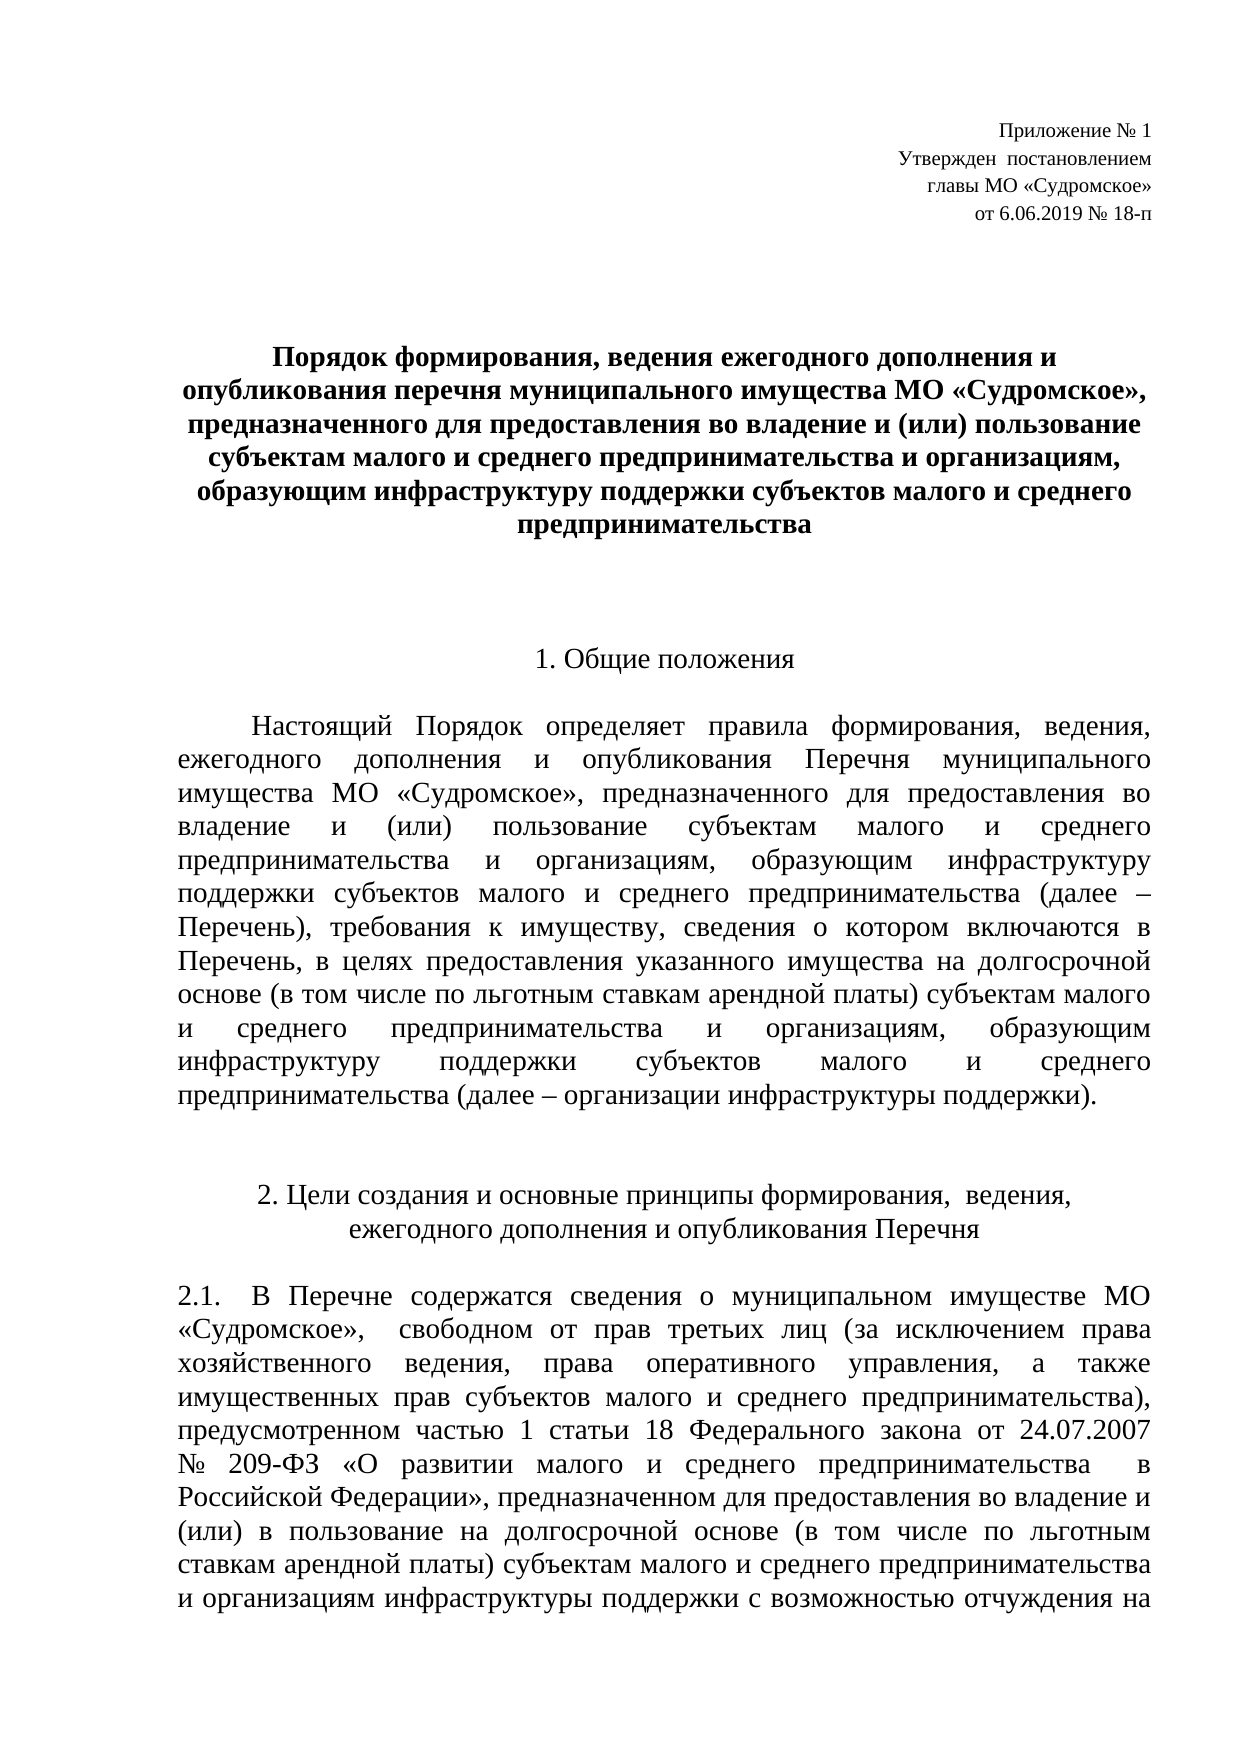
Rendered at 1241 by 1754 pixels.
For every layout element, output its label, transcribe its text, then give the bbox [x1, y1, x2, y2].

text 1. Общие положения [177, 641, 1152, 674]
text Настоящий Порядок определяет правила формирования, ведения, ежегодного дополнения и опубликования Перечня муниципального имущества МО «Судромское», предназначенного для предоставления во владение и (или) пользование субъектам малого и среднего предпринимательства и организациям, образующим инфраструктуру поддержки субъектов малого и среднего предпринимательства (далее – Перечень), требования к имуществу, сведения о котором включаются в Перечень, в целях предоставления указанного имущества на долгосрочной основе (в том числе по льготным ставкам арендной платы) субъектам малого и среднего предпринимательства и организациям, образующим инфраструктуру поддержки субъектов малого и среднего предпринимательства (далее – организации инфраструктуры поддержки). [177, 708, 1152, 1110]
text главы МО «Судромское» [177, 173, 1152, 197]
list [177, 1278, 1152, 1613]
text Порядок формирования, ведения ежегодного дополнения и опубликования перечня муниципального имущества МО «Судромское», предназначенного для предоставления во владение и (или) пользование субъектам малого и среднего предпринимательства и организациям, образующим инфраструктуру поддержки субъектов малого и среднего предпринимательства [177, 339, 1152, 540]
text 2. Цели создания и основные принципы формирования, ведения, [177, 1177, 1152, 1211]
text Утвержден постановлением [177, 146, 1152, 170]
text Приложение № 1 [177, 118, 1152, 142]
text от 6.06.2019 № 18-п [177, 201, 1152, 225]
text ежегодного дополнения и опубликования Перечня [177, 1211, 1152, 1244]
